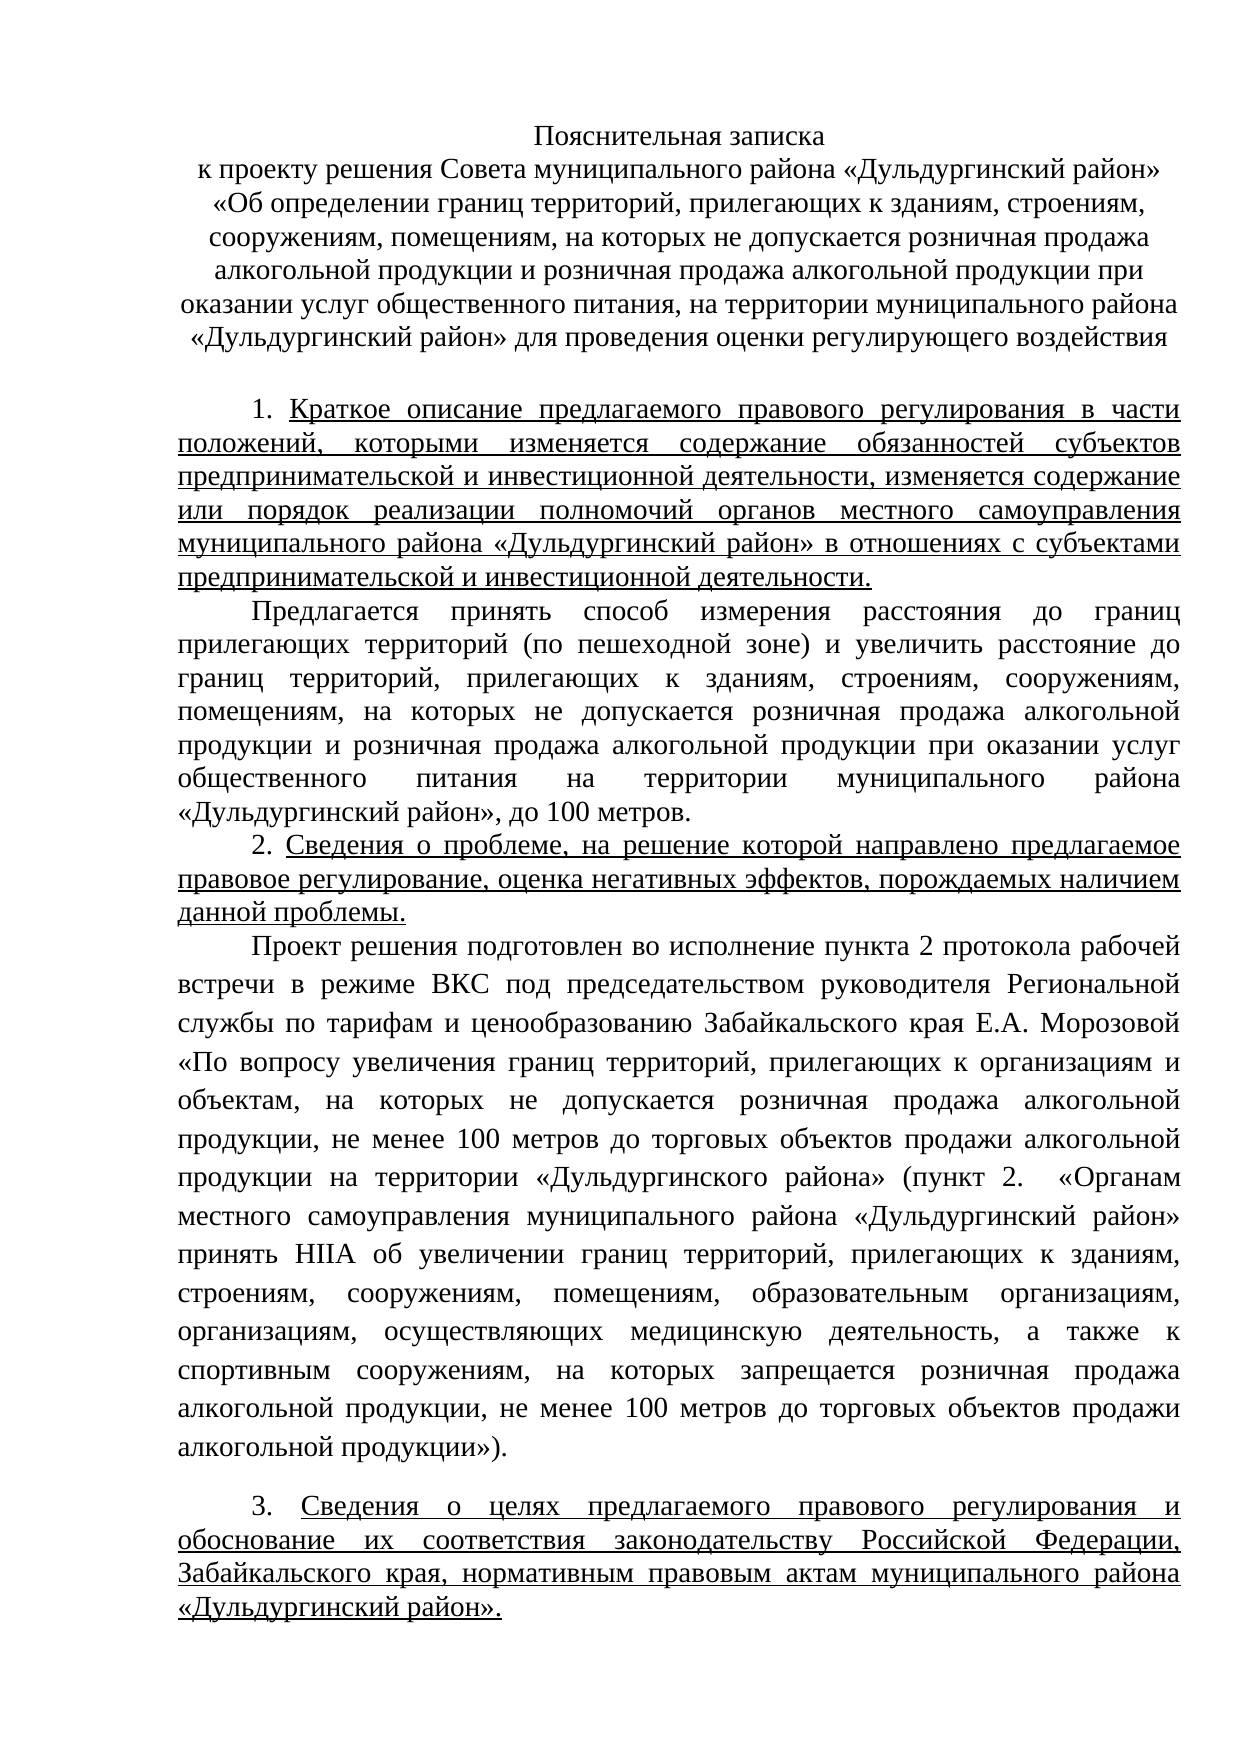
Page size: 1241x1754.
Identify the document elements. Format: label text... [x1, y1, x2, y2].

text 1. Краткое описание предлагаемого правового регулирования в части положений, которыми изменяется содержание обязанностей субъектов предпринимательской и инвестиционной деятельности, изменяется содержание или порядок реализации полномочий органов местного самоуправления муниципального района «Дульдургинский район» в отношениях с субъектами предпринимательской и инвестиционной деятельности. [177, 391, 1181, 454]
text 3. Сведения о целях предлагаемого правового регулирования и обоснование их соответствия законодательству Российской Федерации, Забайкальского края, нормативным правовым актам муниципального района «Дульдургинский район». [177, 1552, 1181, 1585]
text 1. Краткое описание предлагаемого правового регулирования в части положений, которыми изменяется содержание обязанностей субъектов предпринимательской и инвестиционной деятельности, изменяется содержание или порядок реализации полномочий органов местного самоуправления муниципального района «Дульдургинский район» в отношениях с субъектами предпринимательской и инвестиционной деятельности. [177, 556, 1181, 593]
text 3. Сведения о целях предлагаемого правового регулирования и обоснование их соответствия законодательству Российской Федерации, Забайкальского края, нормативным правовым актам муниципального района «Дульдургинский район». [177, 1586, 1181, 1623]
text к проекту решения Совета муниципального района «Дульдургинский район» [177, 152, 1181, 185]
text Проект решения подготовлен во исполнение пункта 2 протокола рабочей встречи в режиме ВКС под председательством руководителя Региональной службы по тарифам и ценообразованию Забайкальского края Е.А. Морозовой «По вопросу увеличения границ территорий, прилегающих к организациям и объектам, на которых не допускается розничная продажа алкогольной продукции, не менее 100 метров до торговых объектов продажи алкогольной продукции на территории «Дульдургинского района» (пункт 2. «Органам местного самоуправления муниципального района «Дульдургинский район» принять HIIA об увеличении границ территорий, прилегающих к зданиям, строениям, сооружениям, помещениям, образовательным организациям, организациям, осуществляющих медицинскую деятельность, а также к спортивным сооружениям, на которых запрещается розничная продажа алкогольной продукции, не менее 100 метров до торговых объектов продажи алкогольной продукции»). [177, 928, 1181, 1463]
text 2. Сведения о проблеме, на решение которой направлено предлагаемое правовое регулирование, оценка негативных эффектов, порождаемых наличием данной проблемы. [177, 827, 1181, 890]
text 1. Краткое описание предлагаемого правового регулирования в части положений, которыми изменяется содержание обязанностей субъектов предпринимательской и инвестиционной деятельности, изменяется содержание или порядок реализации полномочий органов местного самоуправления муниципального района «Дульдургинский район» в отношениях с субъектами предпринимательской и инвестиционной деятельности. [177, 455, 1181, 488]
text «Об определении границ территорий, прилегающих к зданиям, строениям, сооружениям, помещениям, на которых не допускается розничная продажа алкогольной продукции и розничная продажа алкогольной продукции при оказании услуг общественного питания, на территории муниципального района «Дульдургинский район» для проведения оценки регулирующего воздействия [177, 185, 1181, 353]
text Пояснительная записка [177, 118, 1181, 152]
text 1. Краткое описание предлагаемого правового регулирования в части положений, которыми изменяется содержание обязанностей субъектов предпринимательской и инвестиционной деятельности, изменяется содержание или порядок реализации полномочий органов местного самоуправления муниципального района «Дульдургинский район» в отношениях с субъектами предпринимательской и инвестиционной деятельности. [177, 522, 1181, 555]
text 1. Краткое описание предлагаемого правового регулирования в части положений, которыми изменяется содержание обязанностей субъектов предпринимательской и инвестиционной деятельности, изменяется содержание или порядок реализации полномочий органов местного самоуправления муниципального района «Дульдургинский район» в отношениях с субъектами предпринимательской и инвестиционной деятельности. [177, 489, 1181, 521]
text 2. Сведения о проблеме, на решение которой направлено предлагаемое правовое регулирование, оценка негативных эффектов, порождаемых наличием данной проблемы. [177, 891, 1181, 928]
text Предлагается принять способ измерения расстояния до границ прилегающих территорий (по пешеходной зоне) и увеличить расстояние до границ территорий, прилегающих к зданиям, строениям, сооружениям, помещениям, на которых не допускается розничная продажа алкогольной продукции и розничная продажа алкогольной продукции при оказании услуг общественного питания на территории муниципального района «Дульдургинский район», до 100 метров. [177, 593, 1181, 827]
text 3. Сведения о целях предлагаемого правового регулирования и обоснование их соответствия законодательству Российской Федерации, Забайкальского края, нормативным правовым актам муниципального района «Дульдургинский район». [177, 1488, 1181, 1551]
